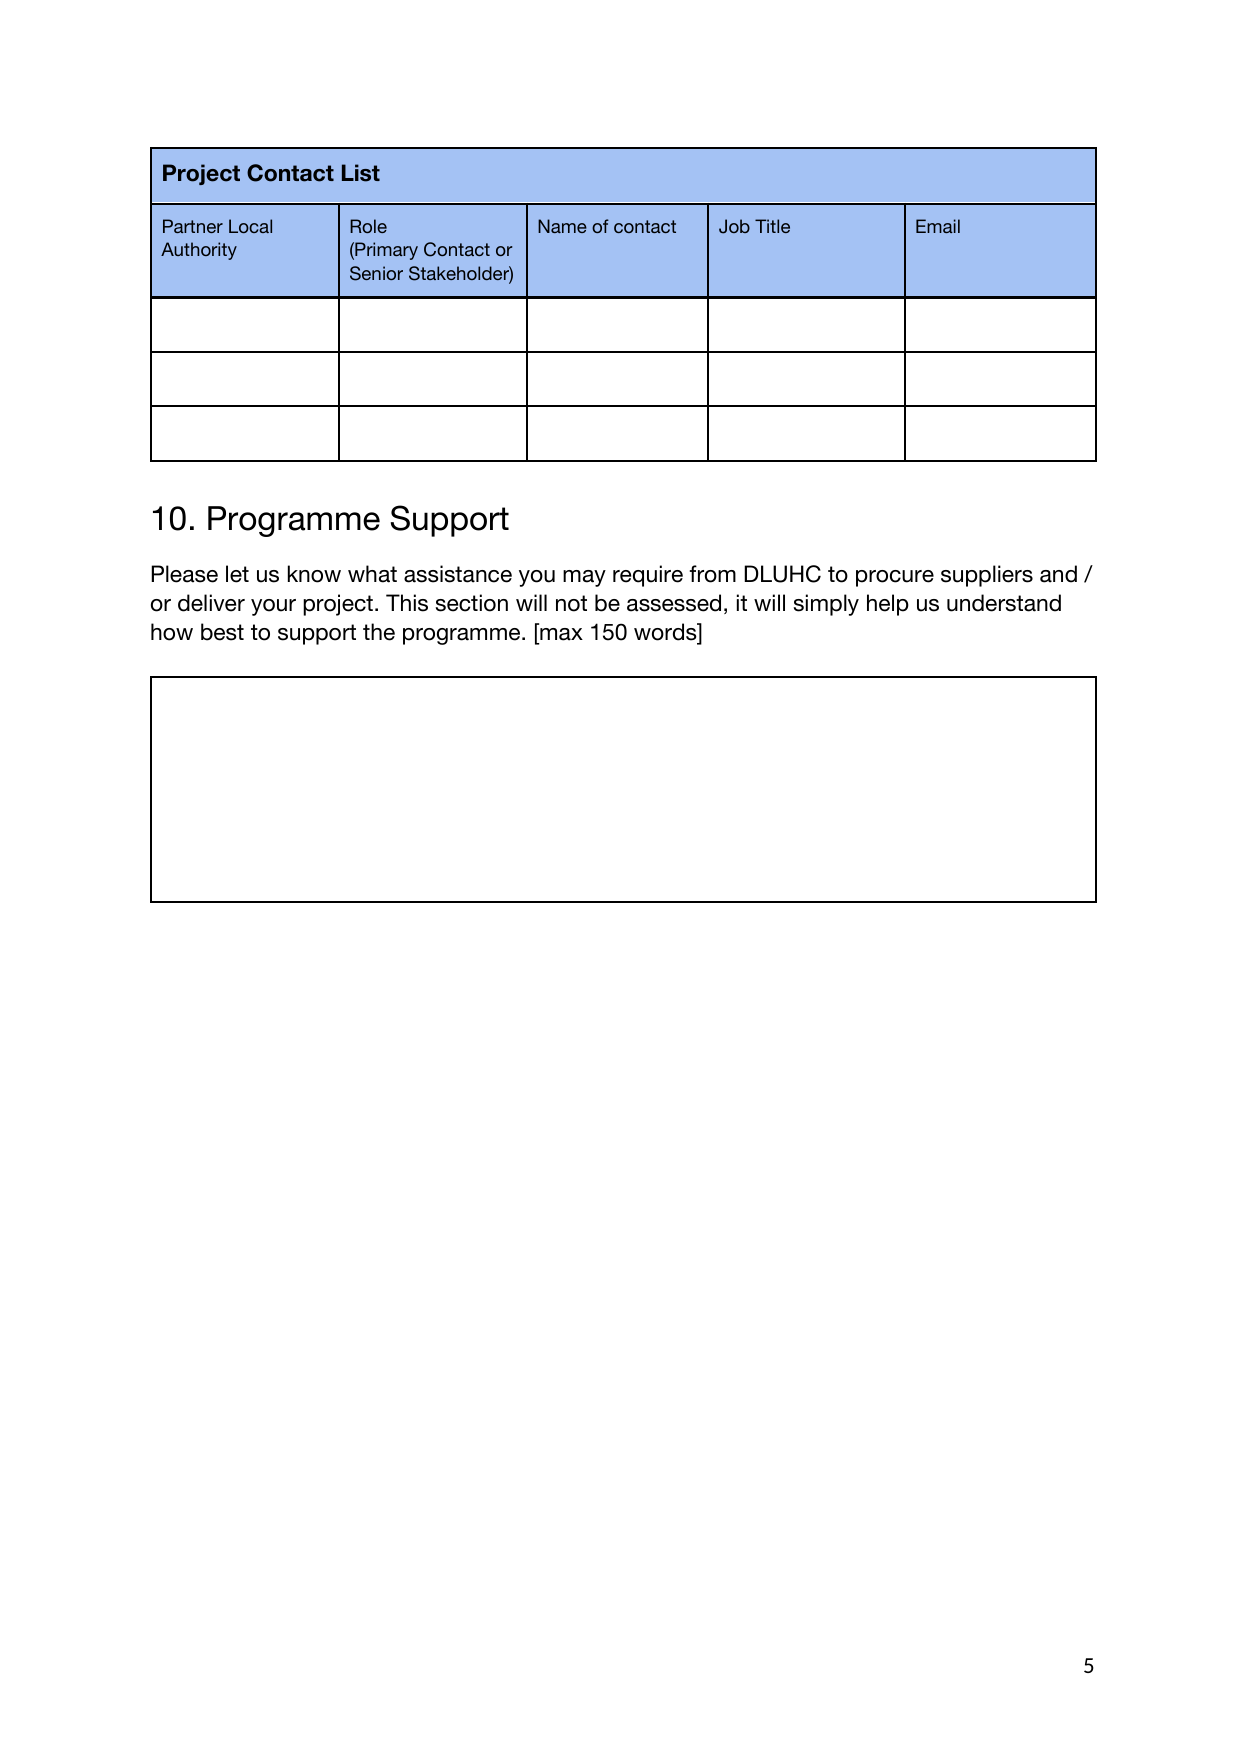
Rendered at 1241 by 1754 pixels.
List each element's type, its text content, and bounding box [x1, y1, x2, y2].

text 10. Programme Support [150, 498, 1094, 540]
text Please let us know what assistance you may require from DLUHC to procure suppliers and / or deliver your project. This section will not be assessed, it will simply help us understand how best to support the programme. [max 150 words] [150, 561, 1094, 647]
table_cell [709, 353, 904, 405]
table_cell [340, 299, 526, 351]
table_cell [528, 353, 707, 405]
table_cell [906, 407, 1095, 459]
table_header Project Contact List [152, 149, 1095, 202]
table_cell [152, 353, 338, 405]
table_cell [906, 353, 1095, 405]
table_cell [152, 299, 338, 351]
table_cell Role (Primary Contact or Senior Stakeholder) [340, 205, 526, 296]
table_cell Partner Local Authority [152, 205, 338, 296]
table_cell [528, 299, 707, 351]
table_cell [906, 299, 1095, 351]
table_header [152, 678, 1095, 901]
table_cell Name of contact [528, 205, 707, 296]
table_cell [528, 407, 707, 459]
table_cell Email [906, 205, 1095, 296]
table_cell [340, 407, 526, 459]
table_cell Job Title [709, 205, 904, 296]
table_cell [709, 299, 904, 351]
table_cell [709, 407, 904, 459]
table_cell [340, 353, 526, 405]
table_cell [152, 407, 338, 459]
